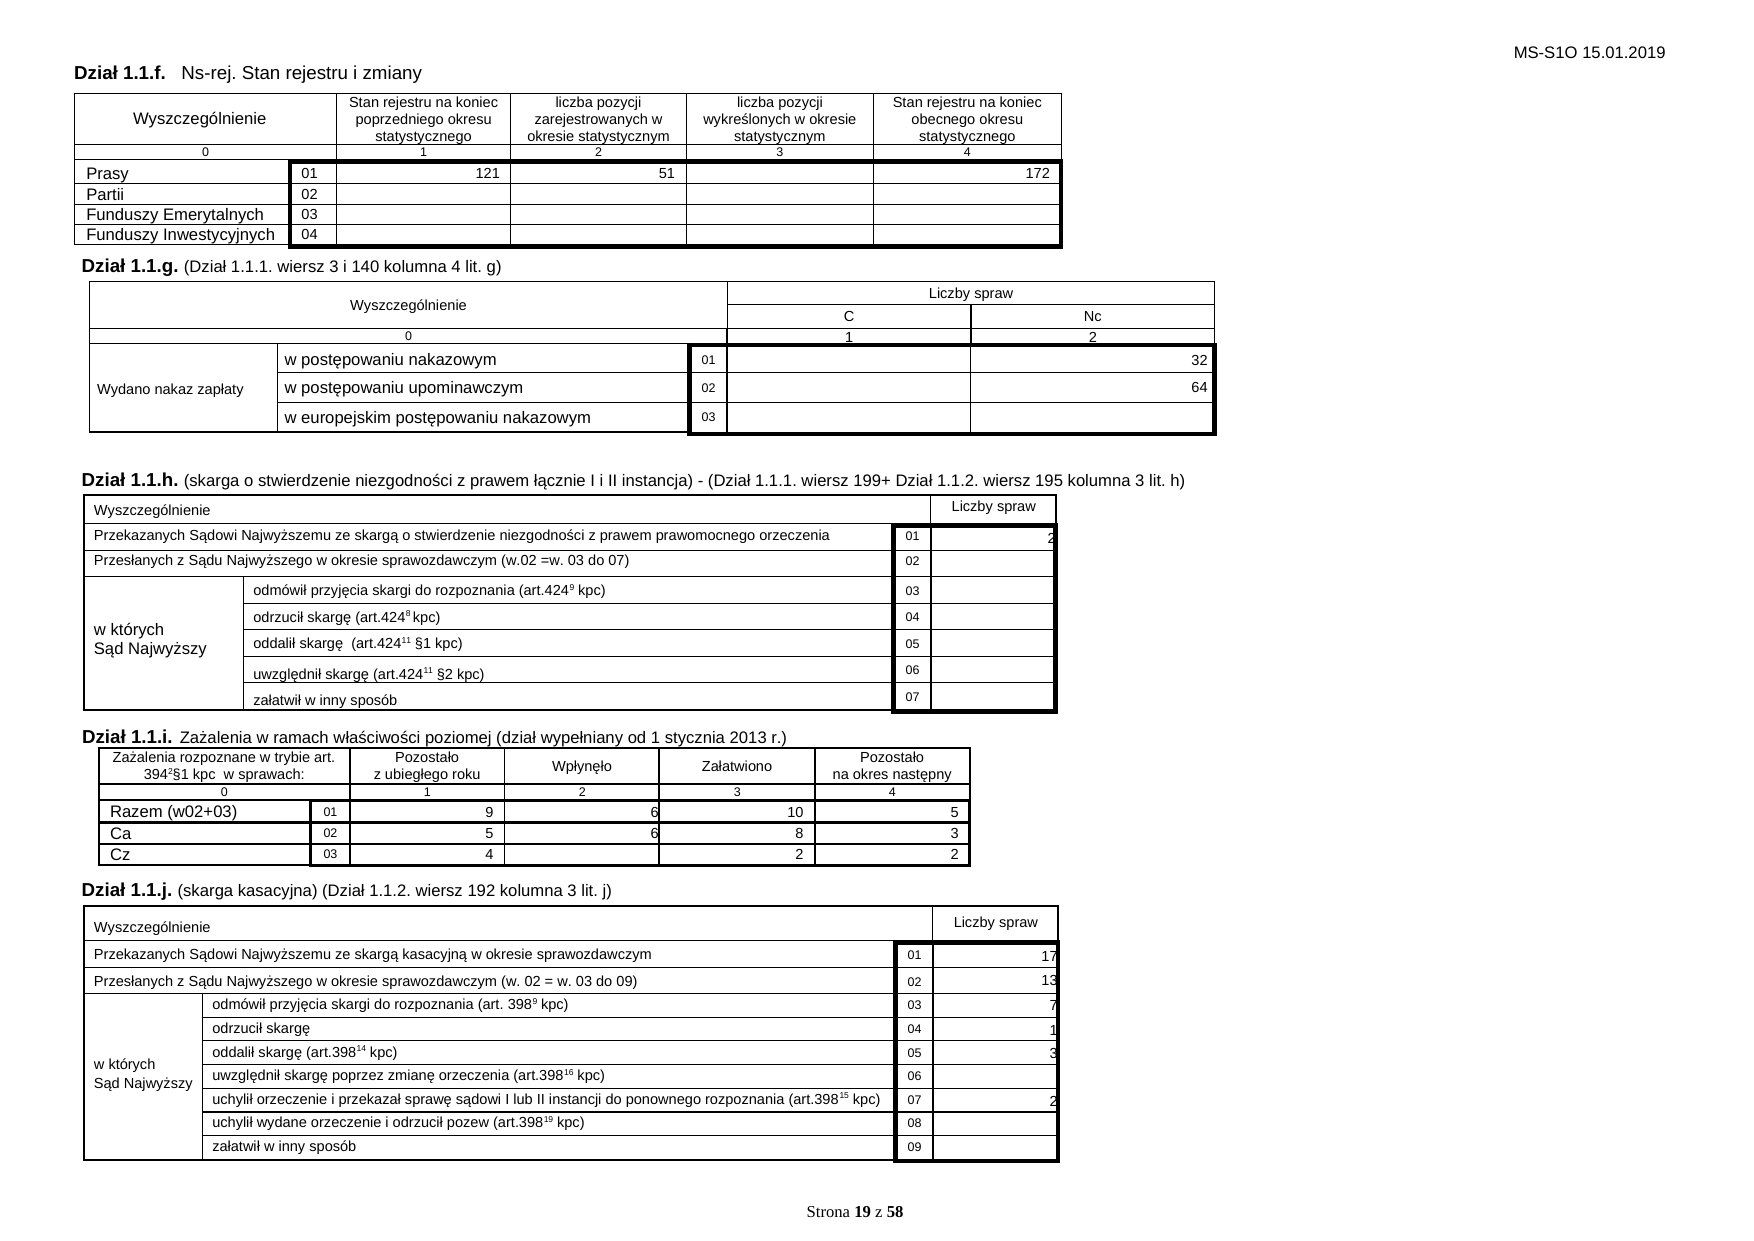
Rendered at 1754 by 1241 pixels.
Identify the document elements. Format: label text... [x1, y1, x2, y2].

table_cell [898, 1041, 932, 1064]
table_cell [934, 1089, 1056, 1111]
text Dział 1.1.h. (skarga o stwierdzenie niezgodności z prawem łącznie I i II instancja) - (Dział 1.1.1. wiersz 199+ Dział 1.1.2. wiersz 195 kolumna 3 lit. h) [81, 468, 1665, 490]
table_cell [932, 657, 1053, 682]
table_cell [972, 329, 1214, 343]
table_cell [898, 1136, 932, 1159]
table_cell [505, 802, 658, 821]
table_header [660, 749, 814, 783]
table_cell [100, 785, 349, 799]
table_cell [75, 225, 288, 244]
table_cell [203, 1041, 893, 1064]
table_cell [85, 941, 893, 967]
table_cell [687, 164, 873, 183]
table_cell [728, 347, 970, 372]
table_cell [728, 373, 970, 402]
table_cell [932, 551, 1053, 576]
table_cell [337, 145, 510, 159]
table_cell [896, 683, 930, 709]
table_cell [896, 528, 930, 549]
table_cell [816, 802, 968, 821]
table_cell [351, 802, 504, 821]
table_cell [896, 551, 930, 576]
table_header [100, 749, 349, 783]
text Dział 1.1.f. Ns-rej. Stan rejestru i zmiany [74, 62, 1665, 83]
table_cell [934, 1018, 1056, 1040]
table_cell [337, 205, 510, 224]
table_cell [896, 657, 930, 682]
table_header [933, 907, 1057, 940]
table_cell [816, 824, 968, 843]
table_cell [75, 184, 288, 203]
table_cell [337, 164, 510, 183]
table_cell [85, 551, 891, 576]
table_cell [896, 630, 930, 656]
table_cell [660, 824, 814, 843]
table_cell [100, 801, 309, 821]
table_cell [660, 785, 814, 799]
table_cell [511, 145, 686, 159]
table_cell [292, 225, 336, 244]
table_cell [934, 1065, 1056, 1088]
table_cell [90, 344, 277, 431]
text Dział 1.1.g. (Dział 1.1.1. wiersz 3 i 140 kolumna 4 lit. g) [81, 255, 1665, 277]
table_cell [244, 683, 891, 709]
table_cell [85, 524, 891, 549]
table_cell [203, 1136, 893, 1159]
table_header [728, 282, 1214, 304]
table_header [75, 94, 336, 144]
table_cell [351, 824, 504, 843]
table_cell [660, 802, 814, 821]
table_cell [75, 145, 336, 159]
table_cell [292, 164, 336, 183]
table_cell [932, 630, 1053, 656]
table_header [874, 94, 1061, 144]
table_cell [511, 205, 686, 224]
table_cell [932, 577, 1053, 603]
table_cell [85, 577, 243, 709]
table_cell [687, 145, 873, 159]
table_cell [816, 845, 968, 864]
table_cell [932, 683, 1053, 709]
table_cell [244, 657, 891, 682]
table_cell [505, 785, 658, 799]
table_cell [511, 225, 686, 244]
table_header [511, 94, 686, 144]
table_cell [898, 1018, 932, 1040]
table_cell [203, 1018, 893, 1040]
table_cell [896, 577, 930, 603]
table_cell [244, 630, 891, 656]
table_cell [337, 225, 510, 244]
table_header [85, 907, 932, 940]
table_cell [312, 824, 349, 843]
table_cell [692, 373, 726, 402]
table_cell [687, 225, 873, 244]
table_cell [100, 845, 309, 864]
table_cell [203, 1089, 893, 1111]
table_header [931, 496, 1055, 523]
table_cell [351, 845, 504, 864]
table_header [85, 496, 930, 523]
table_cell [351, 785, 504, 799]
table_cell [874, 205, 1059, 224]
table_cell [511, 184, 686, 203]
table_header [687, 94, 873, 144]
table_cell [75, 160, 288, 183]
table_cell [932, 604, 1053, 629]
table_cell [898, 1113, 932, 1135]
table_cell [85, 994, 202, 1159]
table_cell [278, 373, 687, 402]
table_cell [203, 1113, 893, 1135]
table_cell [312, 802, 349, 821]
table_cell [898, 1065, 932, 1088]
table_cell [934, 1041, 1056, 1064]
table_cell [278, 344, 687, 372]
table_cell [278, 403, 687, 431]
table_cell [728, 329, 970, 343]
text Dział 1.1.j. (skarga kasacyjna) (Dział 1.1.2. wiersz 192 kolumna 3 lit. j) [81, 879, 1665, 900]
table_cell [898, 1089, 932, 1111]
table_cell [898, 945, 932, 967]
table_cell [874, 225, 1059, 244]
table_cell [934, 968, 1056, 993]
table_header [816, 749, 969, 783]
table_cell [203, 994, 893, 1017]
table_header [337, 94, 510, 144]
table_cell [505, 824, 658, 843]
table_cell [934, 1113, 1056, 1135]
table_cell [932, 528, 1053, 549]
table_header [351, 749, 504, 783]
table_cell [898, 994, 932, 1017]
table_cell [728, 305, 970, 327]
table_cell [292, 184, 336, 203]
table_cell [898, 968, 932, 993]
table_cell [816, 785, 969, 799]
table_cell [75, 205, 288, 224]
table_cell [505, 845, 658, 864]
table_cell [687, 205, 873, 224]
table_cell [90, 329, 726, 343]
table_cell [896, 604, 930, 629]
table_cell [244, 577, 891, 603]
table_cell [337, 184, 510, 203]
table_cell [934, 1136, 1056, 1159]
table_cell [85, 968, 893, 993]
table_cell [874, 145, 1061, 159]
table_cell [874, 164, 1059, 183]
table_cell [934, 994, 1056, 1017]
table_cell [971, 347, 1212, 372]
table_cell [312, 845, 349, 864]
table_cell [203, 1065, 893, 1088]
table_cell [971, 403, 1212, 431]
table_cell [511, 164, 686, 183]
text Dział 1.1.i. Zażalenia w ramach właściwości poziomej (dział wypełniany od 1 stycznia 2013 r.) [82, 726, 1665, 747]
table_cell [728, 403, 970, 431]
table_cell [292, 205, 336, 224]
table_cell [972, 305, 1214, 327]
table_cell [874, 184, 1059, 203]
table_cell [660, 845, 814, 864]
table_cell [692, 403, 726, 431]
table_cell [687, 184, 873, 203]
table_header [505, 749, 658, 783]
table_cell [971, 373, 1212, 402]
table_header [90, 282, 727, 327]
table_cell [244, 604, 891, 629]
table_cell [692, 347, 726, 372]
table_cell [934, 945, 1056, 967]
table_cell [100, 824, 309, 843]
